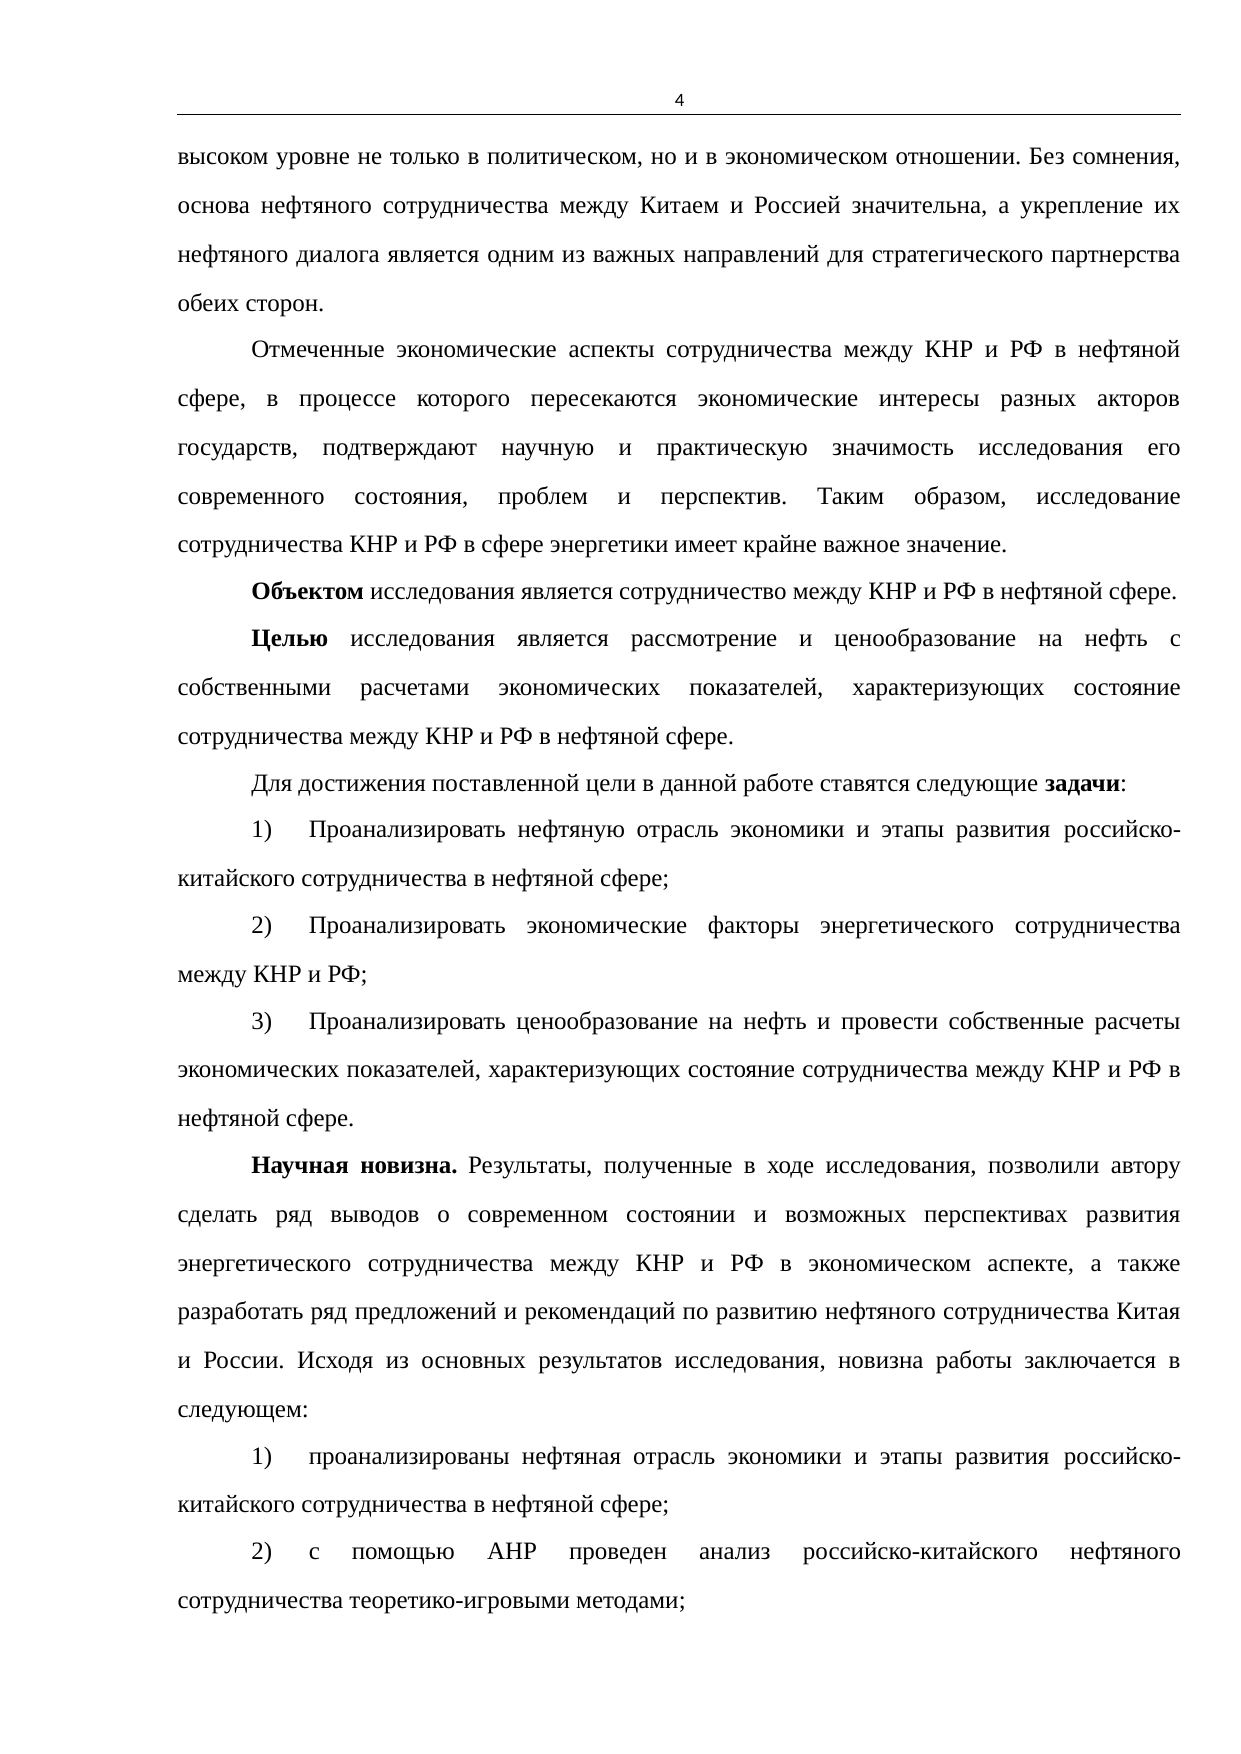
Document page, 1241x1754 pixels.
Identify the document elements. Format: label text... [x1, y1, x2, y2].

list с помощью AHP проведен анализ российско-китайского нефтяного сотрудничества теоретико-игровыми методами; [177, 1534, 1181, 1616]
list проанализированы нефтяная отрасль экономики и этапы развития российско-китайского сотрудничества в нефтяной сфере; [177, 1439, 1181, 1520]
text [177, 139, 1181, 318]
text Целью исследования является рассмотрение и ценообразование на нефть с собственными расчетами экономических показателей, характеризующих состояние сотрудничества между КНР и РФ в нефтяной сфере. [177, 621, 1181, 751]
list Проанализировать нефтяную отрасль экономики и этапы развития российско-китайского сотрудничества в нефтяной сфере; [177, 813, 1181, 894]
text Научная новизна. Результаты, полученные в ходе исследования, позволили автору сделать ряд выводов о современном состоянии и возможных перспективах развития энергетического сотрудничества между КНР и РФ в экономическом аспекте, а также разработать ряд предложений и рекомендаций по развитию нефтяного сотрудничества Китая и России. Исходя из основных результатов исследования, новизна работы заключается в следующем: [177, 1148, 1181, 1424]
text Отмеченные экономические аспекты сотрудничества между КНР и РФ в нефтяной сфере, в процессе которого пересекаются экономические интересы разных акторов государств, подтверждают научную и практическую значимость исследования его современного состояния, проблем и перспектив. Таким образом, исследование сотрудничества КНР и РФ в сфере энергетики имеет крайне важное значение. [177, 333, 1181, 560]
list Проанализировать ценообразование на нефть и провести собственные расчеты экономических показателей, характеризующих состояние сотрудничества между КНР и РФ в нефтяной сфере. [177, 1004, 1181, 1134]
text Объектом исследования является сотрудничество между КНР и РФ в нефтяной сфере. [177, 574, 1181, 607]
text Для достижения поставленной цели в данной работе ставятся следующие задачи: [177, 766, 1181, 798]
list Проанализировать экономические факторы энергетического сотрудничества между КНР и РФ; [177, 908, 1181, 989]
